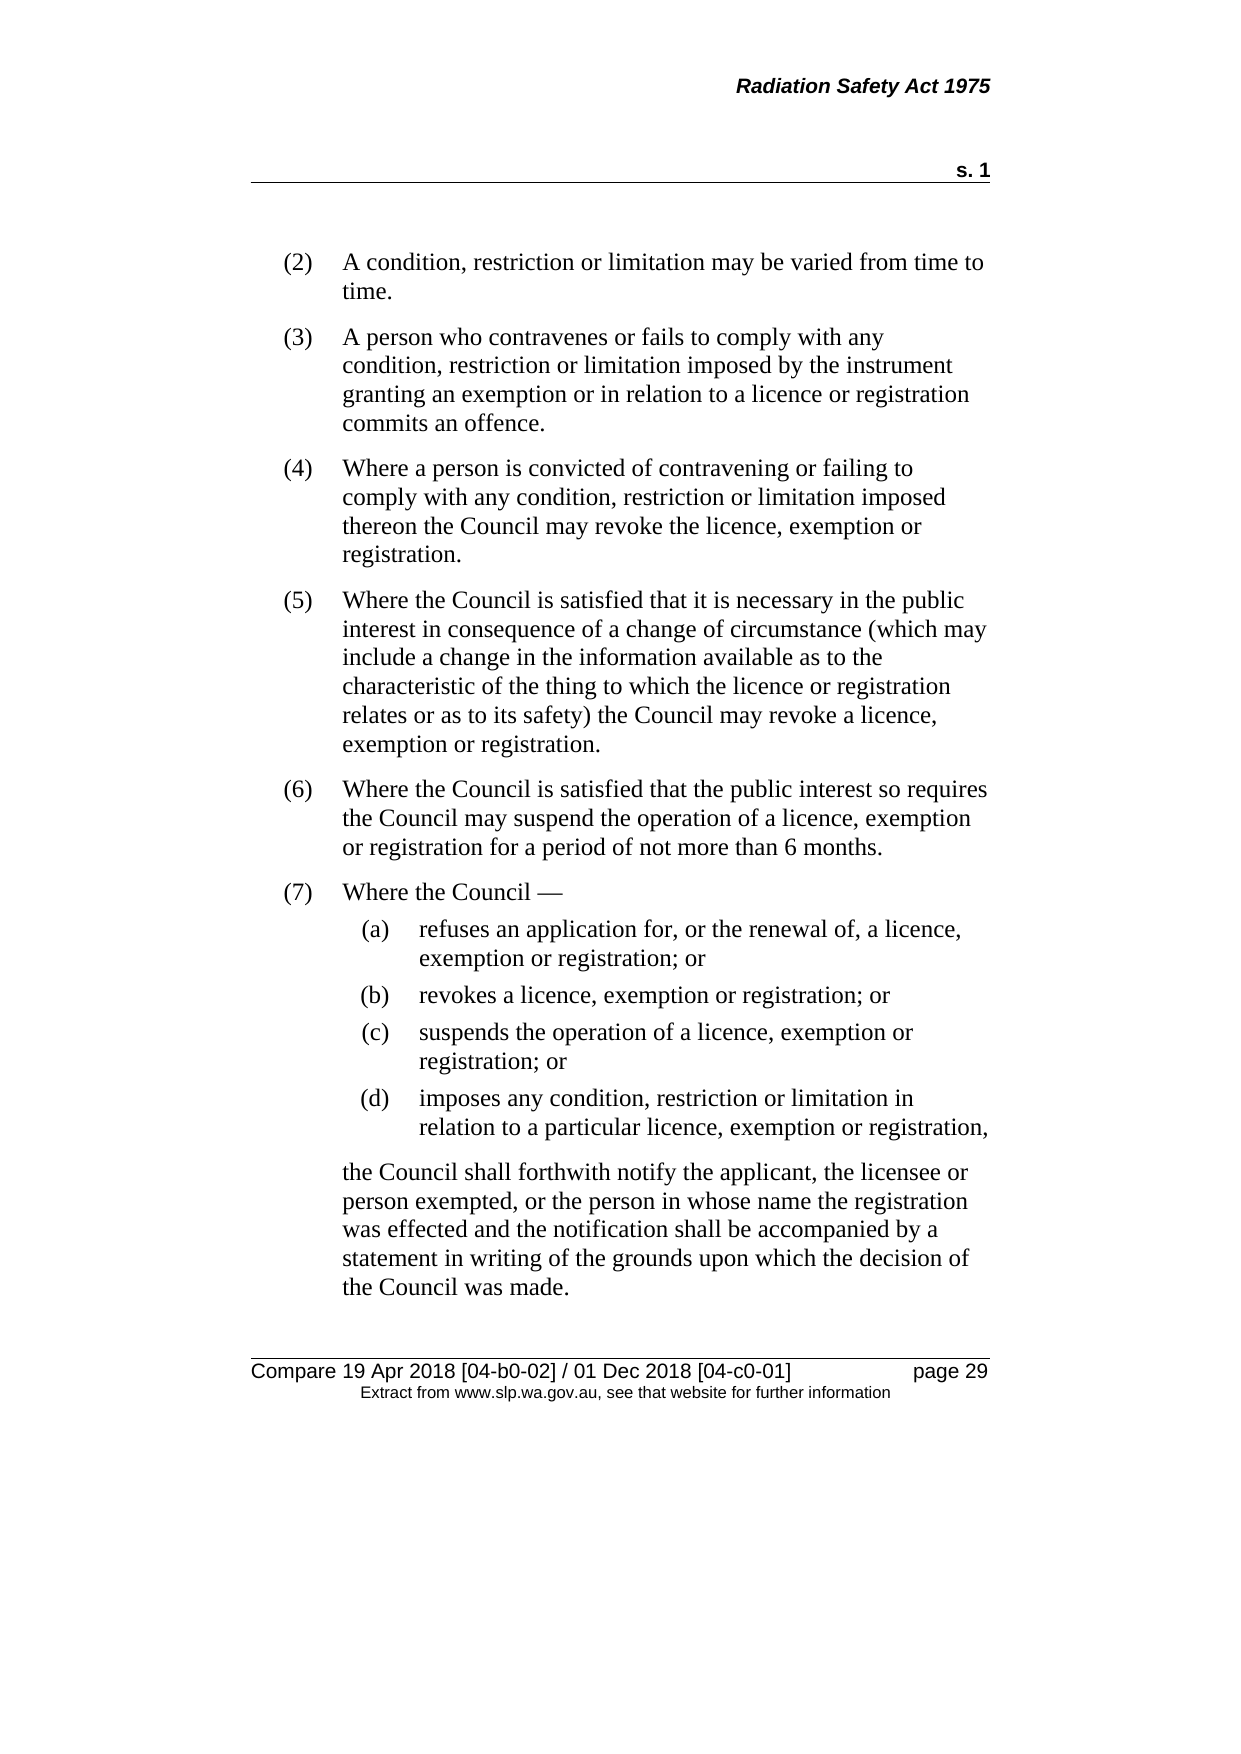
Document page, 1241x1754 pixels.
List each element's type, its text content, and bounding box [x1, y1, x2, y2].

text (6) Where the Council is satisfied that the public interest so requires the Council may suspend the operation of a licence, exemption or registration for a period of not more than 6 months. [251, 774, 990, 860]
text (2) A condition, restriction or limitation may be varied from time to time. [251, 247, 990, 305]
text (b) revokes a licence, exemption or registration; or [251, 980, 990, 1009]
text (a) refuses an application for, or the renewal of, a licence, exemption or registration; or [251, 914, 990, 972]
text (5) Where the Council is satisfied that it is necessary in the public interest in consequence of a change of circumstance (which may include a change in the information available as to the characteristic of the thing to which the licence or registration relates or as to its safety) the Council may revoke a licence, exemption or registration. [251, 585, 990, 757]
text (c) suspends the operation of a licence, exemption or registration; or [251, 1017, 990, 1074]
text the Council shall forthwith notify the applicant, the licensee or person exempted, or the person in whose name the registration was effected and the notification shall be accompanied by a statement in writing of the grounds upon which the decision of the Council was made. [251, 1157, 990, 1301]
text (d) imposes any condition, restriction or limitation in relation to a particular licence, exemption or registration, [251, 1083, 990, 1140]
text (3) A person who contravenes or fails to comply with any condition, restriction or limitation imposed by the instrument granting an exemption or in relation to a licence or registration commits an offence. [251, 322, 990, 437]
text (4) Where a person is convicted of contravening or failing to comply with any condition, restriction or limitation imposed thereon the Council may revoke the licence, exemption or registration. [251, 453, 990, 568]
text (7) Where the Council — [251, 877, 990, 906]
